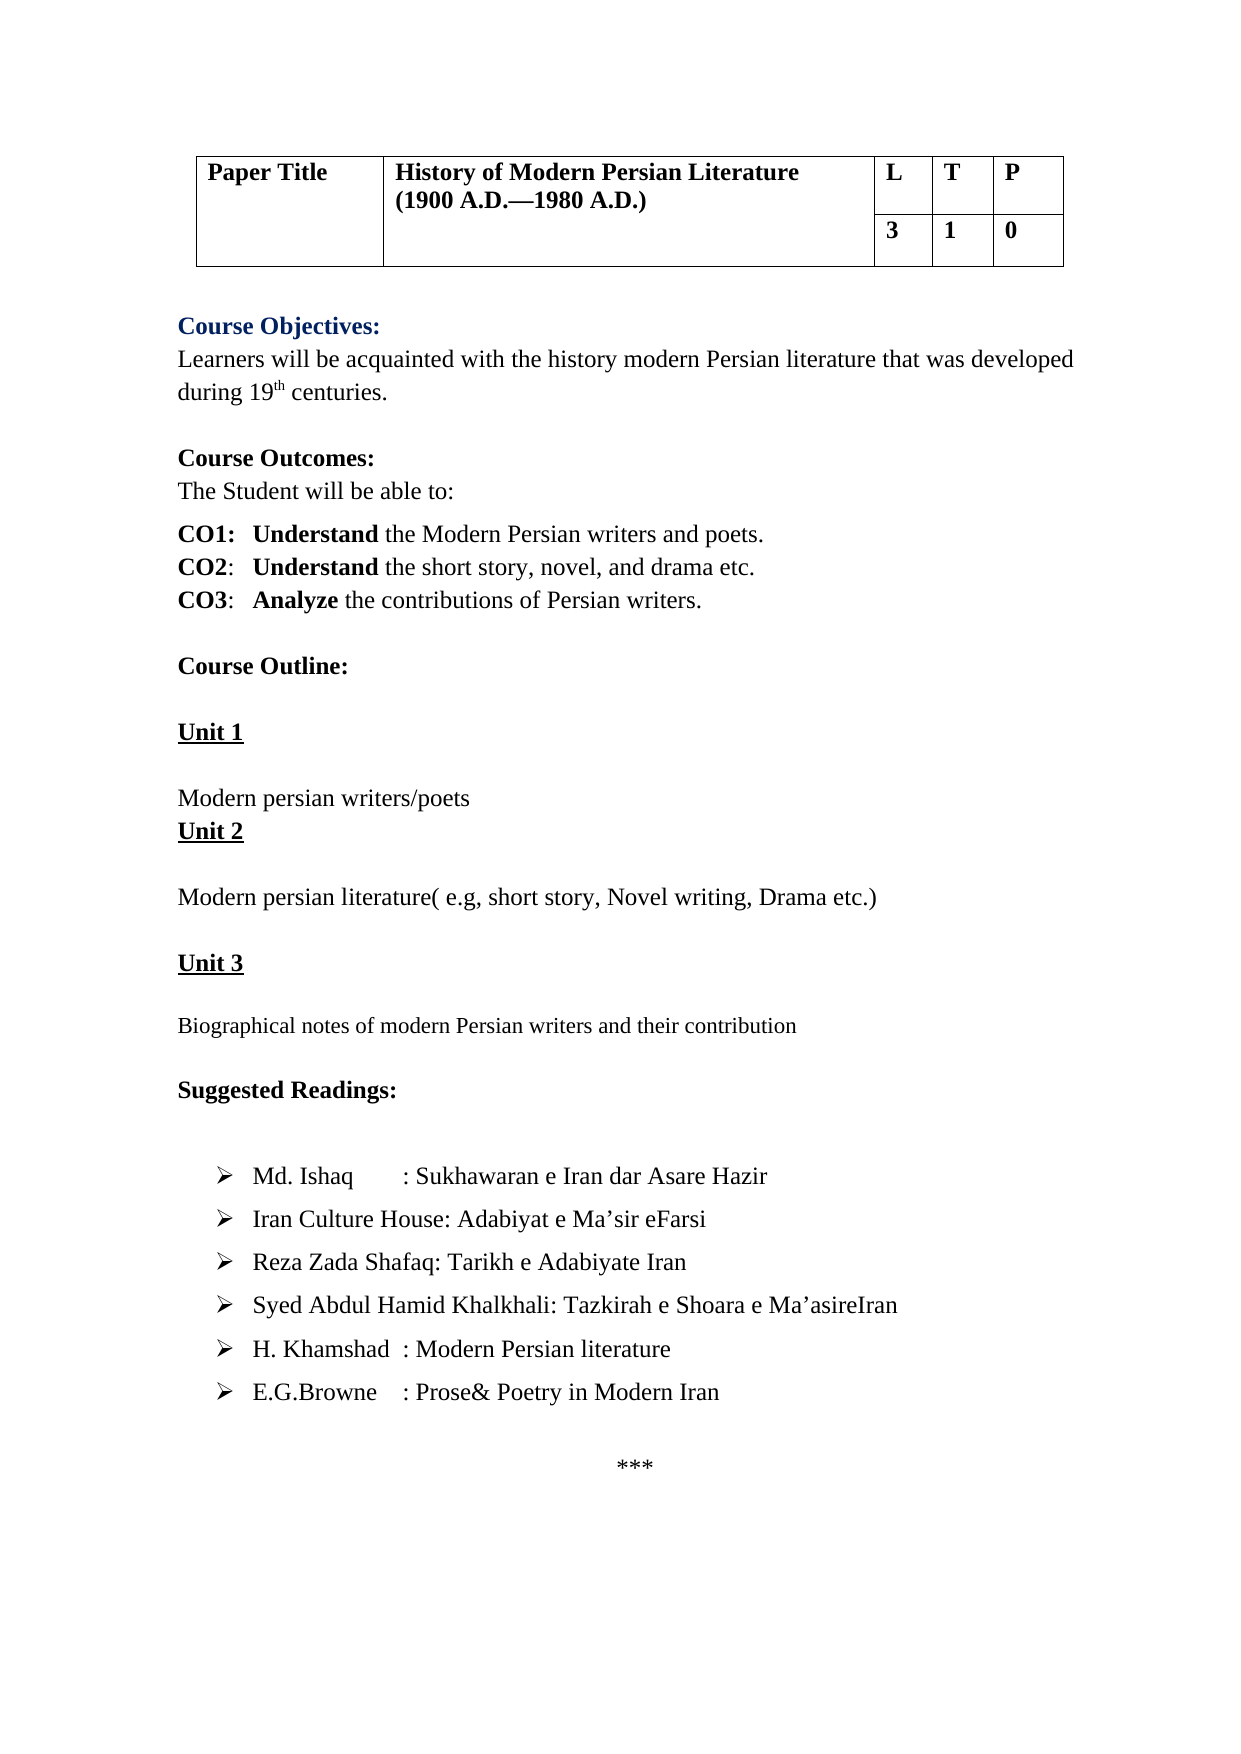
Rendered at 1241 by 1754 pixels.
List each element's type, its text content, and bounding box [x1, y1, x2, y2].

text Course Outcomes: [177, 443, 1092, 472]
text Unit 3 [177, 948, 1092, 977]
list Syed Abdul Hamid Khalkhali: Tazkirah e Shoara e Ma’asireIran [215, 1291, 1092, 1319]
table_cell 1 [933, 215, 993, 266]
text Suggested Readings: [177, 1075, 1092, 1104]
list H. Khamshad : Modern Persian literature [215, 1334, 1092, 1362]
text CO1: Understand the Modern Persian writers and poets. [177, 519, 1092, 548]
list E.G.Browne : Prose& Poetry in Modern Iran [215, 1377, 1092, 1406]
list Iran Culture House: Adabiyat e Ma’sir eFarsi [215, 1204, 1092, 1233]
list Md. Ishaq : Sukhawaran e Iran dar Asare Hazir [215, 1161, 1092, 1190]
text Course Outline: [177, 651, 1092, 680]
text Unit 2 [177, 816, 1092, 845]
table_cell P [994, 157, 1063, 214]
table_cell History of Modern Persian Literature (1900 A.D.—1980 A.D.) [384, 157, 874, 266]
table_cell T [933, 157, 993, 214]
list Reza Zada Shafaq: Tarikh e Adabiyate Iran [215, 1247, 1092, 1276]
text Modern persian writers/poets [177, 783, 1092, 812]
text *** [177, 1453, 1092, 1482]
table_cell L [875, 157, 932, 214]
text The Student will be able to: [177, 476, 1092, 505]
text Unit 1 [177, 717, 1092, 746]
table_cell Paper Title [197, 157, 383, 266]
text Biographical notes of modern Persian writers and their contribution [177, 1012, 1092, 1038]
text Course Objectives: [177, 311, 1092, 340]
text CO2: Understand the short story, novel, and drama etc. [177, 552, 1092, 581]
table_cell 0 [994, 215, 1063, 266]
text Learners will be acquainted with the history modern Persian literature that was developed during 19th centuries. [177, 344, 1092, 406]
text CO3: Analyze the contributions of Persian writers. [177, 585, 1092, 614]
text Modern persian literature( e.g, short story, Novel writing, Drama etc.) [177, 882, 1092, 911]
table_cell 3 [875, 215, 932, 266]
